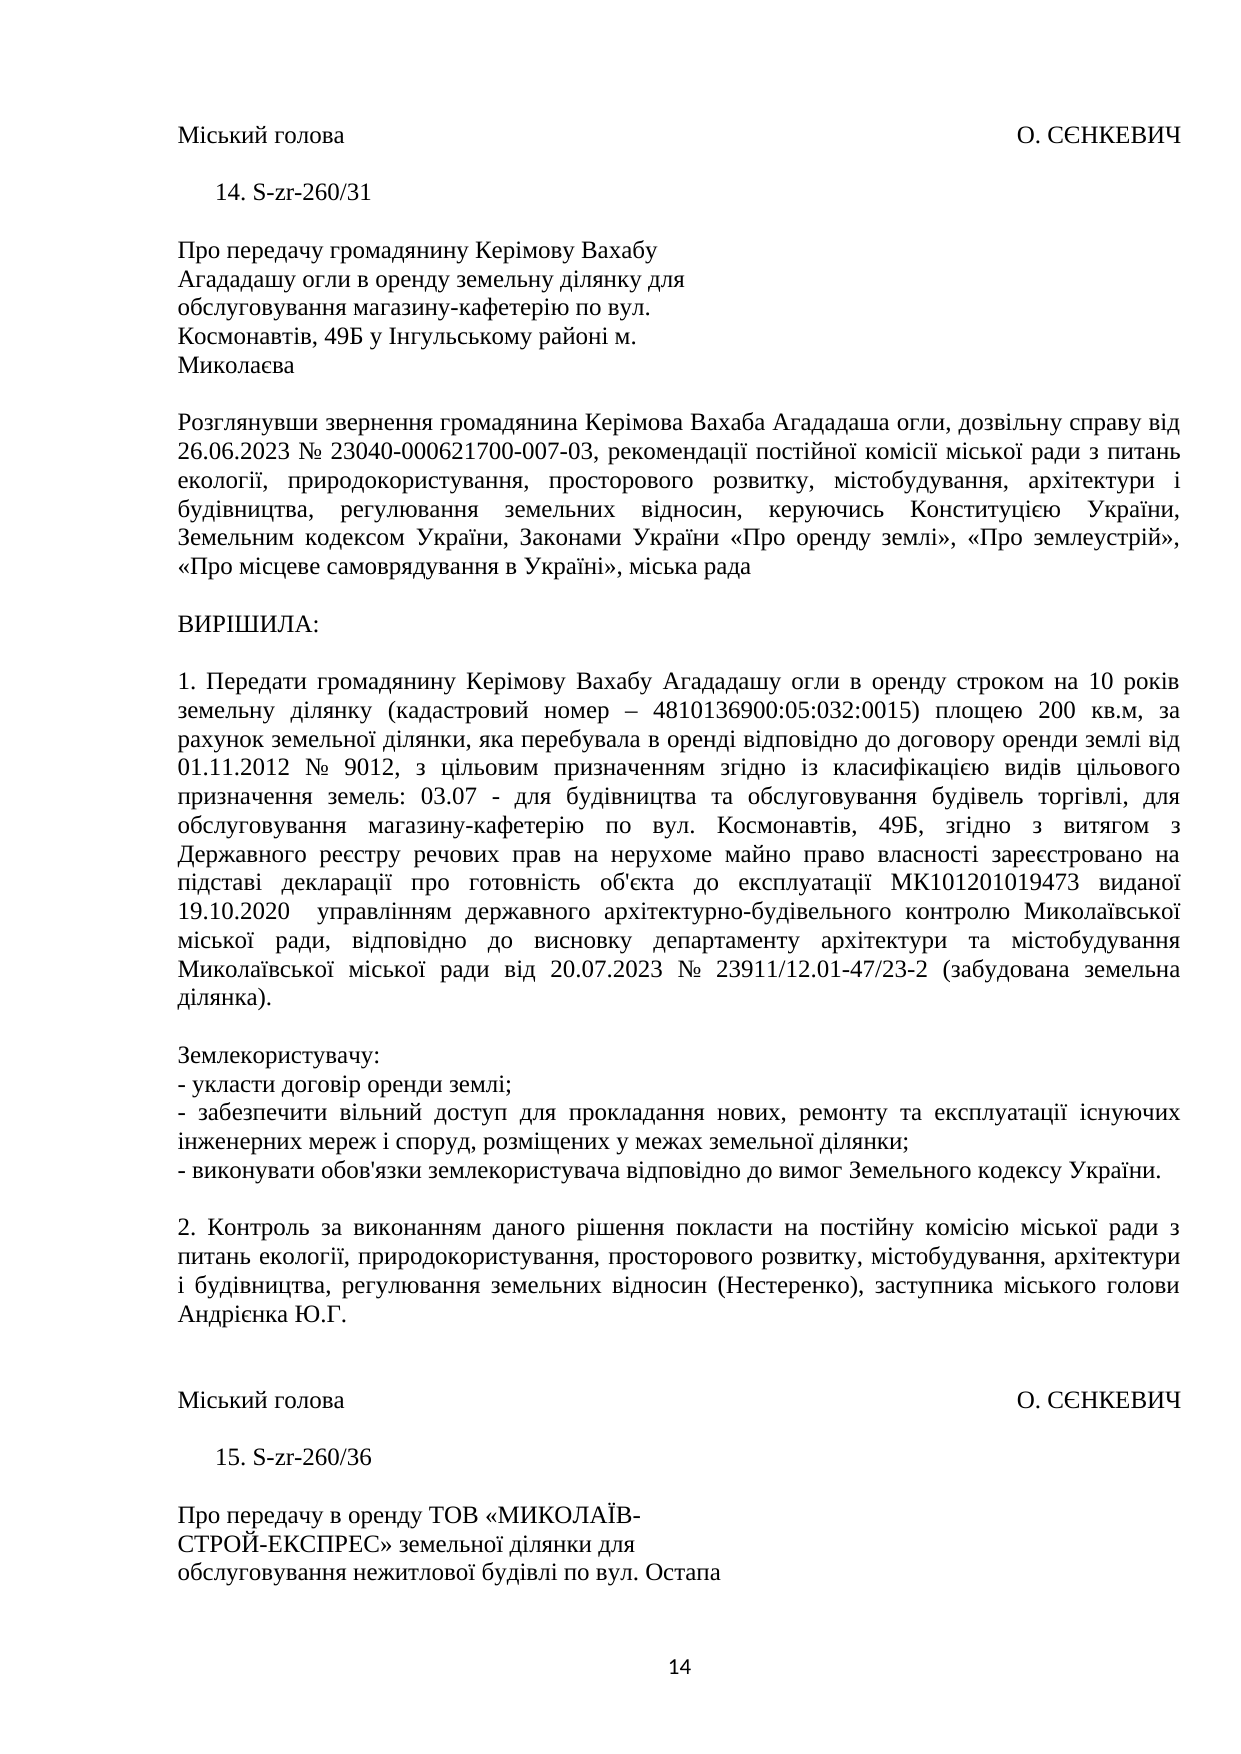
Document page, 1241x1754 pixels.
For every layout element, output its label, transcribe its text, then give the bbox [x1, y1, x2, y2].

text Про передачу громадянину Керімову Вахабу Агададашу огли в оренду земельну ділянку для обслуговування магазину-кафетерію по вул. Космонавтів, 49Б у Інгульському районі м. Миколаєва [177, 235, 723, 379]
text 1. Передати громадянину Керімову Вахабу Агададашу огли в оренду строком на 10 років земельну ділянку (кадастровий номер – 4810136900:05:032:0015) площею 200 кв.м, за рахунок земельної ділянки, яка перебувала в оренді відповідно до договору оренди землі від 01.11.2012 № 9012, з цільовим призначенням згідно із класифікацією видів цільового призначення земель: 03.07 - для будівництва та обслуговування будівель торгівлі, для обслуговування магазину-кафетерію по вул. Космонавтів, 49Б, згідно з витягом з Державного реєстру речових прав на нерухоме майно право власності зареєстровано на підставі декларації про готовність об'єкта до експлуатації МК101201019473 виданої 19.10.2020 управлінням державного архітектурно-будівельного контролю Миколаївської міської ради, відповідно до висновку департаменту архітектури та містобудування Миколаївської міської ради від 20.07.2023 № 23911/12.01-47/23-2 (забудована земельна ділянка). [177, 666, 1181, 1011]
list S-zr-260/31 [215, 177, 1181, 206]
text Землекористувачу: [177, 1040, 1181, 1069]
text - виконувати обов'язки землекористувача відповідно до вимог Земельного кодексу України. [177, 1155, 1181, 1184]
text Міський голова О. СЄНКЕВИЧ [177, 120, 1181, 149]
text Міський голова О. СЄНКЕВИЧ [177, 1385, 1181, 1414]
text ВИРІШИЛА: [177, 609, 1181, 637]
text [177, 1500, 723, 1586]
text - укласти договір оренди землі; [177, 1069, 1181, 1097]
text - забезпечити вільний доступ для прокладання нових, ремонту та експлуатації існуючих інженерних мереж і споруд, розміщених у межах земельної ділянки; [177, 1097, 1181, 1155]
list S-zr-260/36 [215, 1442, 1181, 1471]
text Розглянувши звернення громадянина Керімова Вахаба Агададаша огли, дозвільну справу від 26.06.2023 № 23040-000621700-007-03, рекомендації постійної комісії міської ради з питань екології, природокористування, просторового розвитку, містобудування, архітектури і будівництва, регулювання земельних відносин, керуючись Конституцією України, Земельним кодексом України, Законами України «Про оренду землі», «Про землеустрій», «Про місцеве самоврядування в Україні», міська рада [177, 407, 1181, 580]
text 2. Контроль за виконанням даного рішення покласти на постійну комісію міської ради з питань екології, природокористування, просторового розвитку, містобудування, архітектури і будівництва, регулювання земельних відносин (Нестеренко), заступника міського голови Андрієнка Ю.Г. [177, 1212, 1181, 1327]
